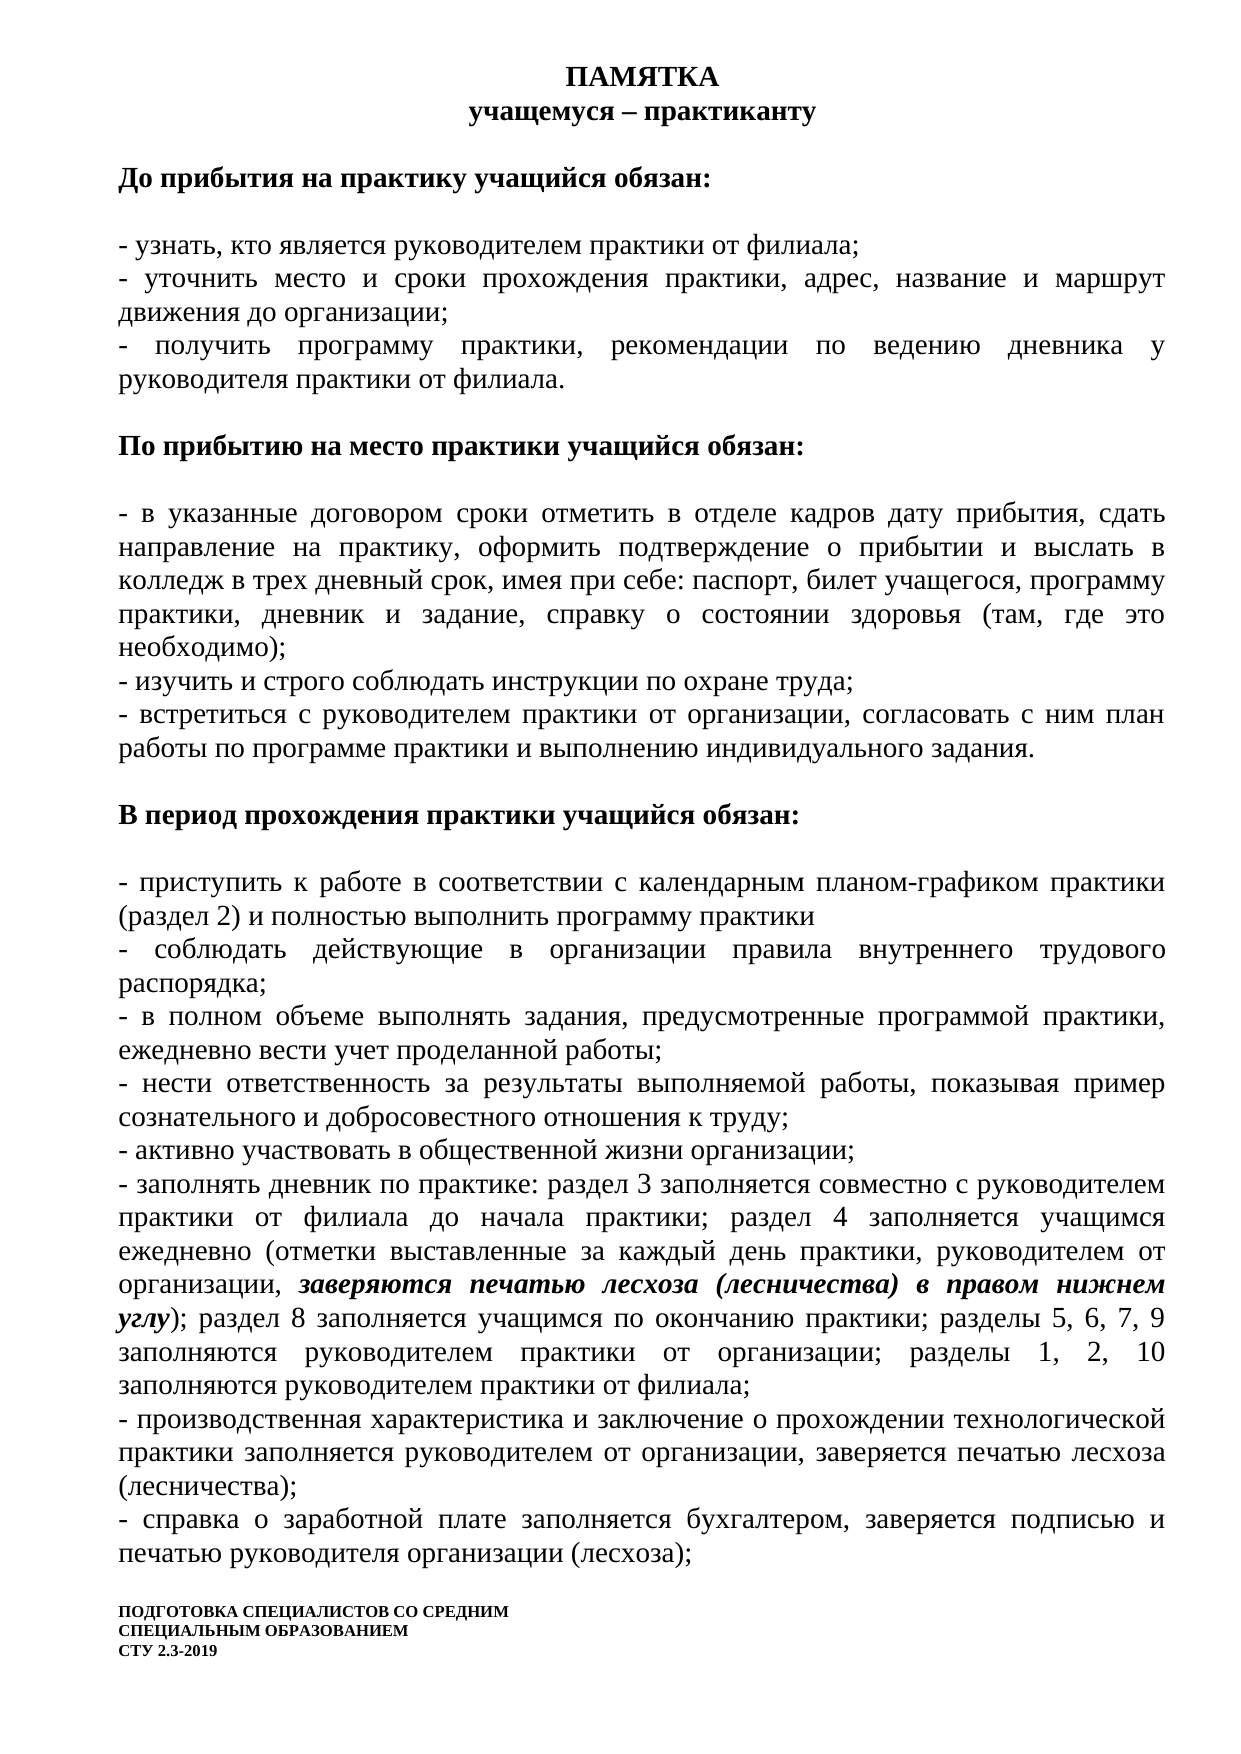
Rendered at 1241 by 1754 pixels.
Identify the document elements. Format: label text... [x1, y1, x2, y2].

text - соблюдать действующие в организации правила внутреннего трудового распорядка; [118, 931, 1167, 998]
text До прибытия на практику учащийся обязан: [118, 160, 1167, 193]
text По прибытию на место практики учащийся обязан: [118, 428, 1167, 462]
text - в полном объеме выполнять задания, предусмотренные программой практики, ежедневно вести учет проделанной работы; [118, 998, 1167, 1065]
text В период прохождения практики учащийся обязан: [118, 797, 1167, 831]
text - заполнять дневник по практике: раздел 3 заполняется совместно с руководителем практики от филиала до начала практики; раздел 4 заполняется учащимся ежедневно (отметки выставленные за каждый день практики, руководителем от организации, заверяются печатью лесхоза (лесничества) в правом нижнем углу); раздел 8 заполняется учащимся по окончанию практики; разделы 5, 6, 7, 9 заполняются руководителем практики от организации; разделы 1, 2, 10 заполняются руководителем практики от филиала; [118, 1166, 1167, 1401]
text - производственная характеристика и заключение о прохождении технологической практики заполняется руководителем от организации, заверяется печатью лесхоза (лесничества); [118, 1401, 1167, 1501]
text СПЕЦИАЛЬНЫМ ОБРАЗОВАНИЕМ [118, 1621, 1167, 1640]
text - активно участвовать в общественной жизни организации; [118, 1132, 1167, 1166]
text - справка о заработной плате заполняется бухгалтером, заверяется подписью и печатью руководителя организации (лесхоза); [118, 1501, 1167, 1568]
text - в указанные договором сроки отметить в отделе кадров дату прибытия, сдать направление на практику, оформить подтверждение о прибытии и выслать в колледж в трех дневный срок, имея при себе: паспорт, билет учащегося, программу практики, дневник и задание, справку о состоянии здоровья (там, где это необходимо); [118, 495, 1167, 663]
text - изучить и строго соблюдать инструкции по охране труда; [118, 663, 1167, 696]
text ПОДГОТОВКА СПЕЦИАЛИСТОВ СО СРЕДНИМ [118, 1602, 1167, 1621]
text - получить программу практики, рекомендации по ведению дневника у руководителя практики от филиала. [118, 327, 1167, 394]
text - приступить к работе в соответствии с календарным планом-графиком практики (раздел 2) и полностью выполнить программу практики [118, 864, 1167, 931]
text СТУ 2.3-2019 [118, 1640, 1167, 1659]
text - уточнить место и сроки прохождения практики, адрес, название и маршрут движения до организации; [118, 260, 1167, 327]
text - узнать, кто является руководителем практики от филиала; [118, 227, 1167, 260]
text - встретиться с руководителем практики от организации, согласовать с ним план работы по программе практики и выполнению индивидуального задания. [118, 696, 1167, 763]
text ПАМЯТКА [118, 59, 1167, 93]
text - нести ответственность за результаты выполняемой работы, показывая пример сознательного и добросовестного отношения к труду; [118, 1065, 1167, 1132]
text учащемуся – практиканту [118, 93, 1167, 126]
